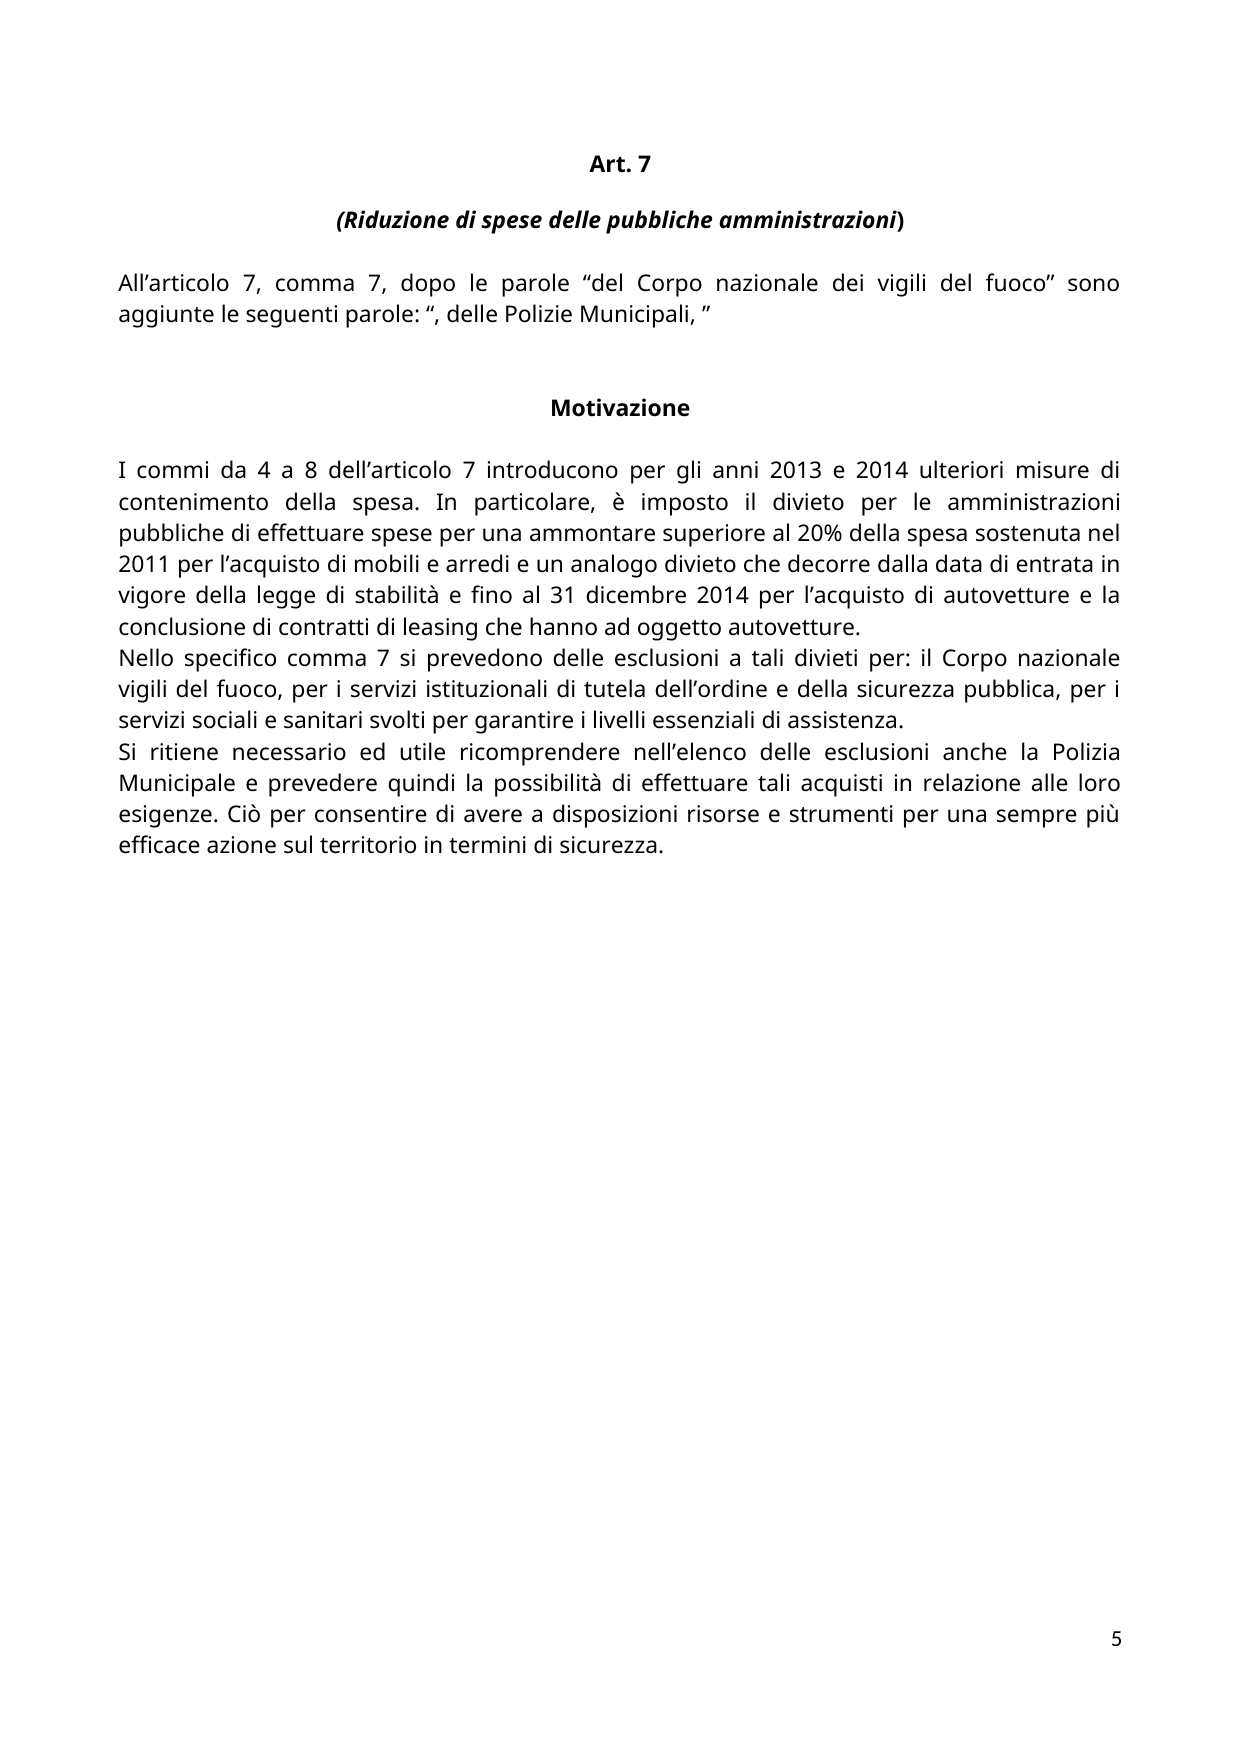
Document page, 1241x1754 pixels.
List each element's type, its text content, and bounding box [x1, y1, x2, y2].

text Nello specifico comma 7 si prevedono delle esclusioni a tali divieti per: il Corpo nazionale vigili del fuoco, per i servizi istituzionali di tutela dell’ordine e della sicurezza pubblica, per i servizi sociali e sanitari svolti per garantire i livelli essenziali di assistenza. [118, 642, 1122, 736]
text Si ritiene necessario ed utile ricomprendere nell’elenco delle esclusioni anche la Polizia Municipale e prevedere quindi la possibilità di effettuare tali acquisti in relazione alle loro esigenze. Ciò per consentire di avere a disposizioni risorse e strumenti per una sempre più efficace azione sul territorio in termini di sicurezza. [118, 736, 1122, 861]
text All’articolo 7, comma 7, dopo le parole “del Corpo nazionale dei vigili del fuoco” sono aggiunte le seguenti parole: “, delle Polizie Municipali, ” [118, 267, 1122, 329]
text Motivazione [118, 392, 1122, 423]
text I commi da 4 a 8 dell’articolo 7 introducono per gli anni 2013 e 2014 ulteriori misure di contenimento della spesa. In particolare, è imposto il divieto per le amministrazioni pubbliche di effettuare spese per una ammontare superiore al 20% della spesa sostenuta nel 2011 per l’acquisto di mobili e arredi e un analogo divieto che decorre dalla data di entrata in vigore della legge di stabilità e fino al 31 dicembre 2014 per l’acquisto di autovetture e la conclusione di contratti di leasing che hanno ad oggetto autovetture. [118, 454, 1122, 642]
text Art. 7 [118, 148, 1122, 179]
text (Riduzione di spese delle pubbliche amministrazioni) [118, 204, 1122, 236]
